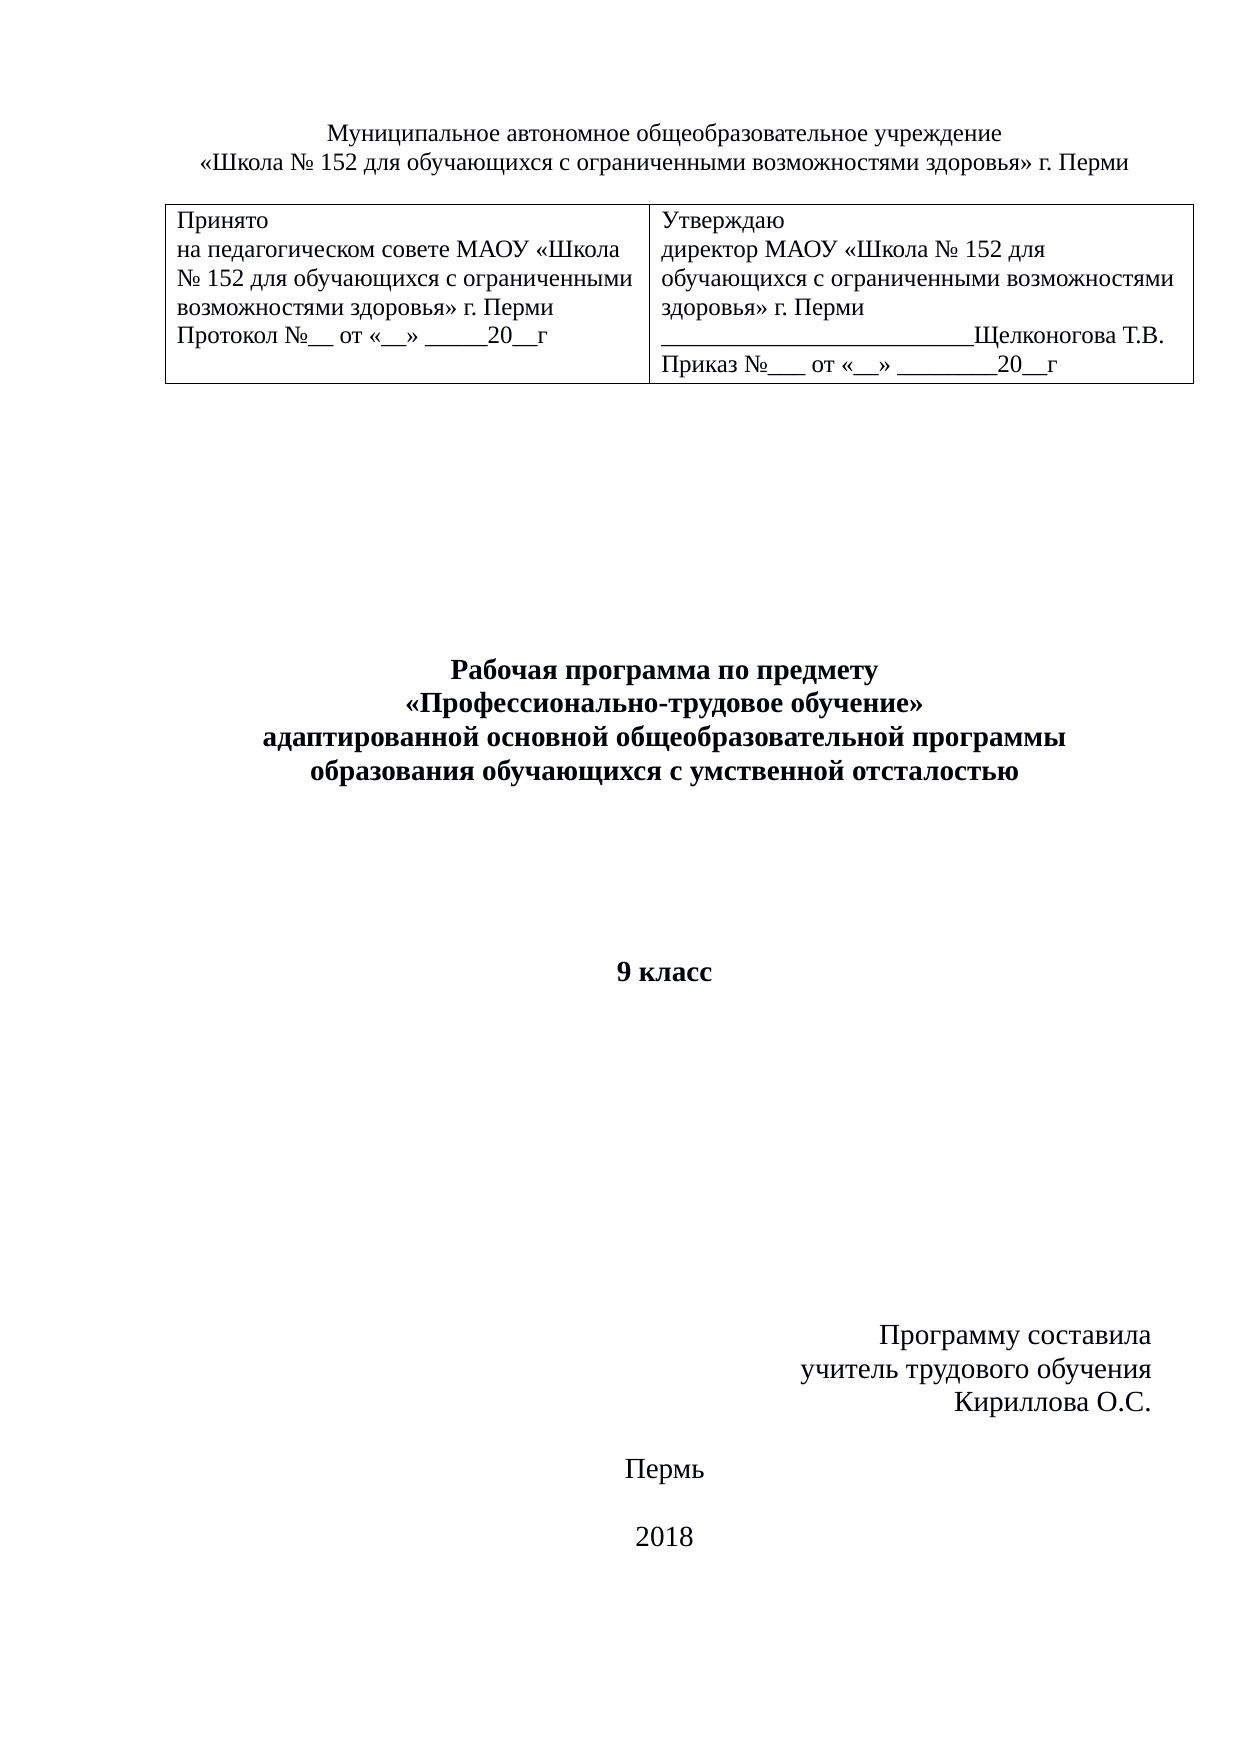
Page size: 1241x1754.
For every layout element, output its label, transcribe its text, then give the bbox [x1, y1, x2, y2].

text учитель трудового обучения [177, 1351, 1152, 1384]
text 9 класс [177, 954, 1152, 987]
table_header Утверждаю директор МАОУ «Школа № 152 для обучающихся с ограниченными возможностями здоровья» г. Перми _________________________Щелконогова Т.В. Приказ №___ от «__» ________20__г [650, 205, 1193, 383]
text Рабочая программа по предмету [177, 652, 1152, 686]
text «Школа № 152 для обучающихся с ограниченными возможностями здоровья» г. Перми [177, 147, 1152, 176]
text «Профессионально-трудовое обучение» [177, 686, 1152, 719]
text Муниципальное автономное общеобразовательное учреждение [177, 118, 1152, 147]
text Программу составила [177, 1317, 1152, 1351]
text адаптированной основной общеобразовательной программы образования обучающихся с умственной отсталостью [177, 719, 1152, 786]
table_header Принято на педагогическом совете МАОУ «Школа № 152 для обучающихся с ограниченными возможностями здоровья» г. Перми Протокол №__ от «__» _____20__г [166, 205, 649, 383]
text 2018 [177, 1519, 1152, 1552]
text Кириллова О.С. [177, 1384, 1152, 1418]
text Пермь [177, 1452, 1152, 1485]
